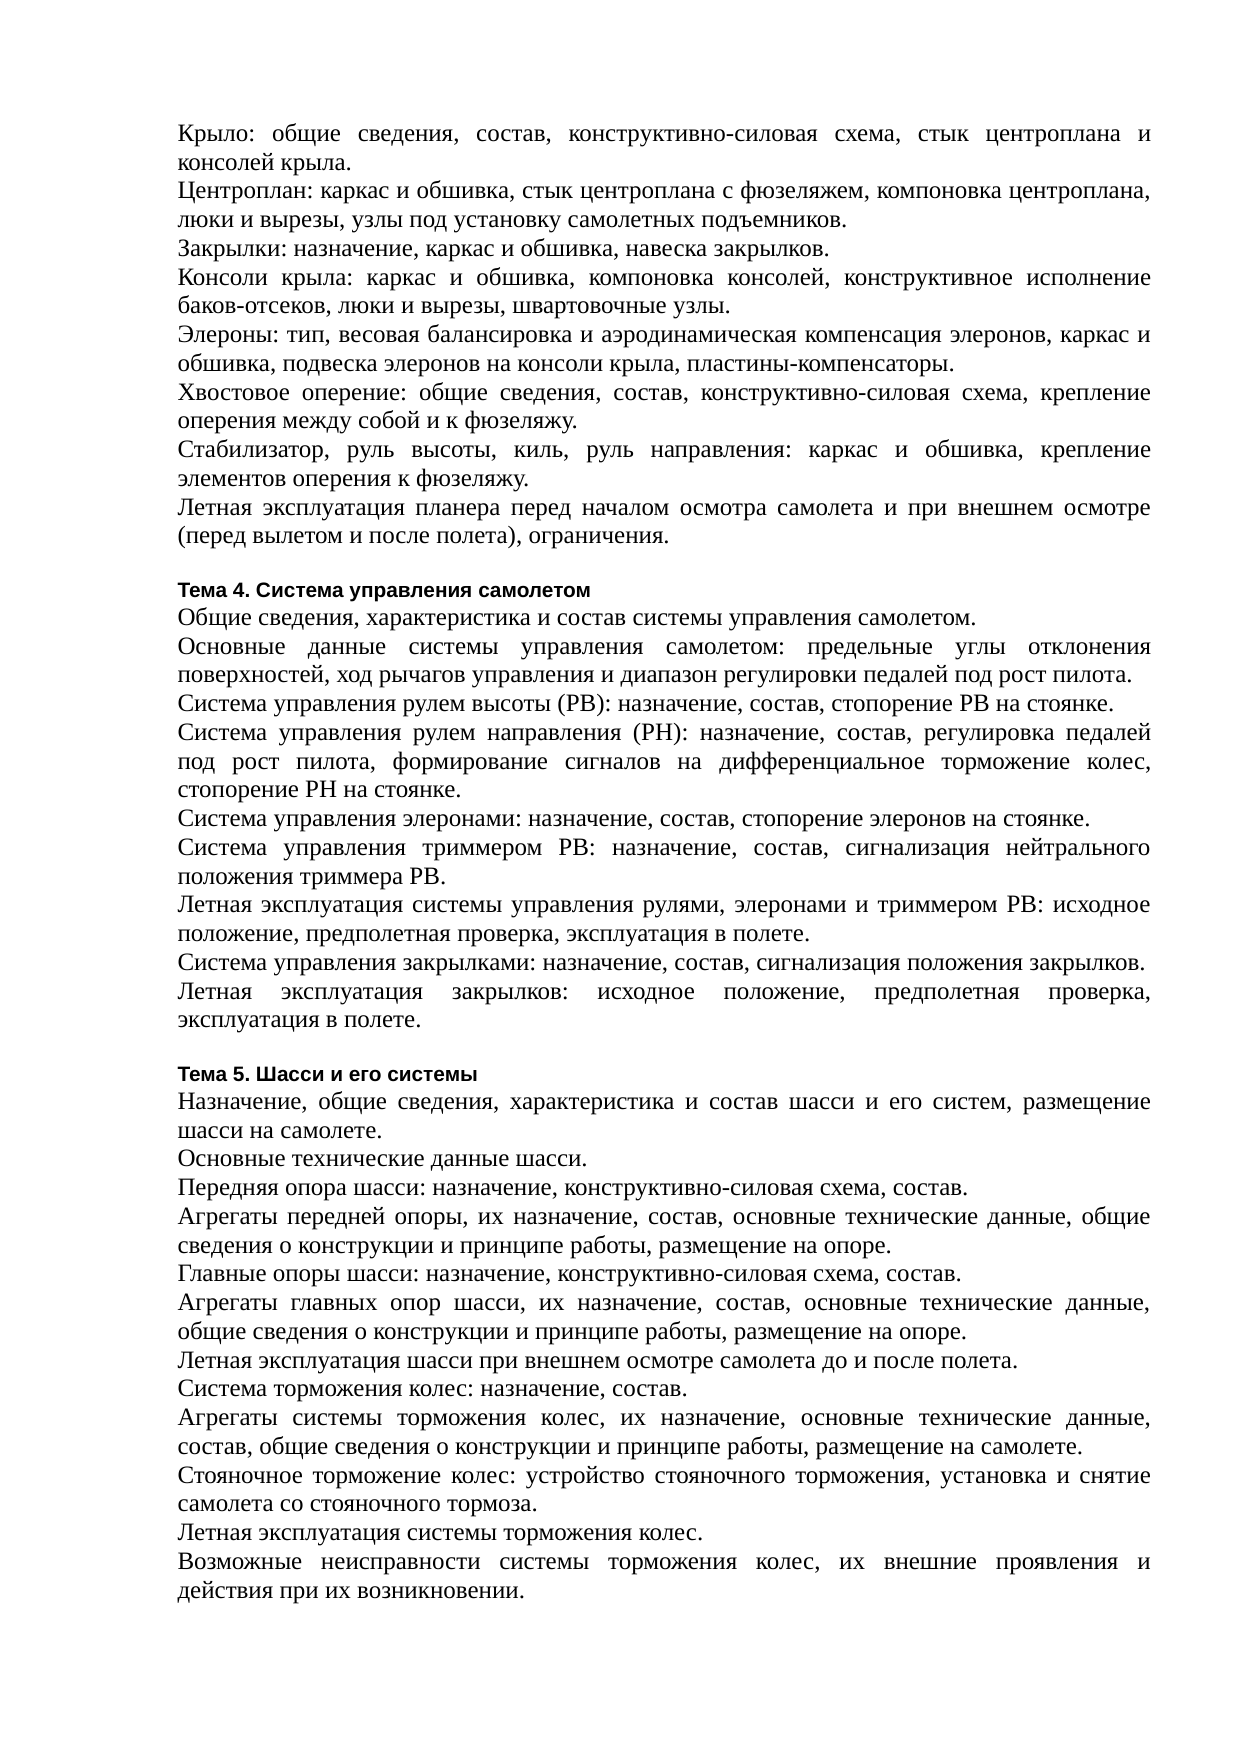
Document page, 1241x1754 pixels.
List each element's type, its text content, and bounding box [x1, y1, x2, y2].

text Летная эксплуатация системы торможения колес. [177, 1517, 1152, 1546]
text Летная эксплуатация планера перед началом осмотра самолета и при внешнем осмотре (перед вылетом и после полета), ограничения. [177, 492, 1152, 549]
text Основные данные системы управления самолетом: предельные углы отклонения поверхностей, ход рычагов управления и диапазон регулировки педалей под рост пилота. [177, 631, 1152, 688]
text Стабилизатор, руль высоты, киль, руль направления: каркас и обшивка, крепление элементов оперения к фюзеляжу. [177, 434, 1152, 492]
text Крыло: общие сведения, состав, конструктивно-силовая схема, стык центроплана и консолей крыла. [177, 118, 1152, 176]
text Система управления триммером РВ: назначение, состав, сигнализация нейтрального положения триммера РВ. [177, 832, 1152, 889]
text Общие сведения, характеристика и состав системы управления самолетом. [177, 602, 1152, 631]
text Хвостовое оперение: общие сведения, состав, конструктивно-силовая схема, крепление оперения между собой и к фюзеляжу. [177, 377, 1152, 434]
subtitle Тема 4. Система управления самолетом [177, 578, 1152, 602]
text Главные опоры шасси: назначение, конструктивно-силовая схема, состав. [177, 1258, 1152, 1287]
text Летная эксплуатация системы управления рулями, элеронами и триммером РВ: исходное положение, предполетная проверка, эксплуатация в полете. [177, 889, 1152, 947]
text Возможные неисправности системы торможения колес, их внешние проявления и действия при их возникновении. [177, 1546, 1152, 1603]
text Система торможения колес: назначение, состав. [177, 1373, 1152, 1402]
text Система управления элеронами: назначение, состав, стопорение элеронов на стоянке. [177, 803, 1152, 832]
text Элероны: тип, весовая балансировка и аэродинамическая компенсация элеронов, каркас и обшивка, подвеска элеронов на консоли крыла, пластины-компенсаторы. [177, 319, 1152, 377]
text Летная эксплуатация закрылков: исходное положение, предполетная проверка, эксплуатация в полете. [177, 976, 1152, 1033]
text Система управления закрылками: назначение, состав, сигнализация положения закрылков. [177, 947, 1152, 976]
text Агрегаты передней опоры, их назначение, состав, основные технические данные, общие сведения о конструкции и принципе работы, размещение на опоре. [177, 1201, 1152, 1258]
subtitle Тема 5. Шасси и его системы [177, 1062, 1152, 1086]
text Агрегаты главных опор шасси, их назначение, состав, основные технические данные, общие сведения о конструкции и принципе работы, размещение на опоре. [177, 1287, 1152, 1345]
text Система управления рулем высоты (РВ): назначение, состав, стопорение РВ на стоянке. [177, 688, 1152, 717]
text Консоли крыла: каркас и обшивка, компоновка консолей, конструктивное исполнение баков-отсеков, люки и вырезы, швартовочные узлы. [177, 262, 1152, 319]
text Основные технические данные шасси. [177, 1143, 1152, 1172]
text Стояночное торможение колес: устройство стояночного торможения, установка и снятие самолета со стояночного тормоза. [177, 1460, 1152, 1517]
text Летная эксплуатация шасси при внешнем осмотре самолета до и после полета. [177, 1345, 1152, 1373]
text Система управления рулем направления (РН): назначение, состав, регулировка педалей под рост пилота, формирование сигналов на дифференциальное торможение колес, стопорение РН на стоянке. [177, 717, 1152, 803]
text Центроплан: каркас и обшивка, стык центроплана с фюзеляжем, компоновка центроплана, люки и вырезы, узлы под установку самолетных подъемников. [177, 176, 1152, 233]
text Назначение, общие сведения, характеристика и состав шасси и его систем, размещение шасси на самолете. [177, 1086, 1152, 1143]
text Закрылки: назначение, каркас и обшивка, навеска закрылков. [177, 233, 1152, 262]
text Агрегаты системы торможения колес, их назначение, основные технические данные, состав, общие сведения о конструкции и принципе работы, размещение на самолете. [177, 1402, 1152, 1460]
text Передняя опора шасси: назначение, конструктивно-силовая схема, состав. [177, 1172, 1152, 1201]
